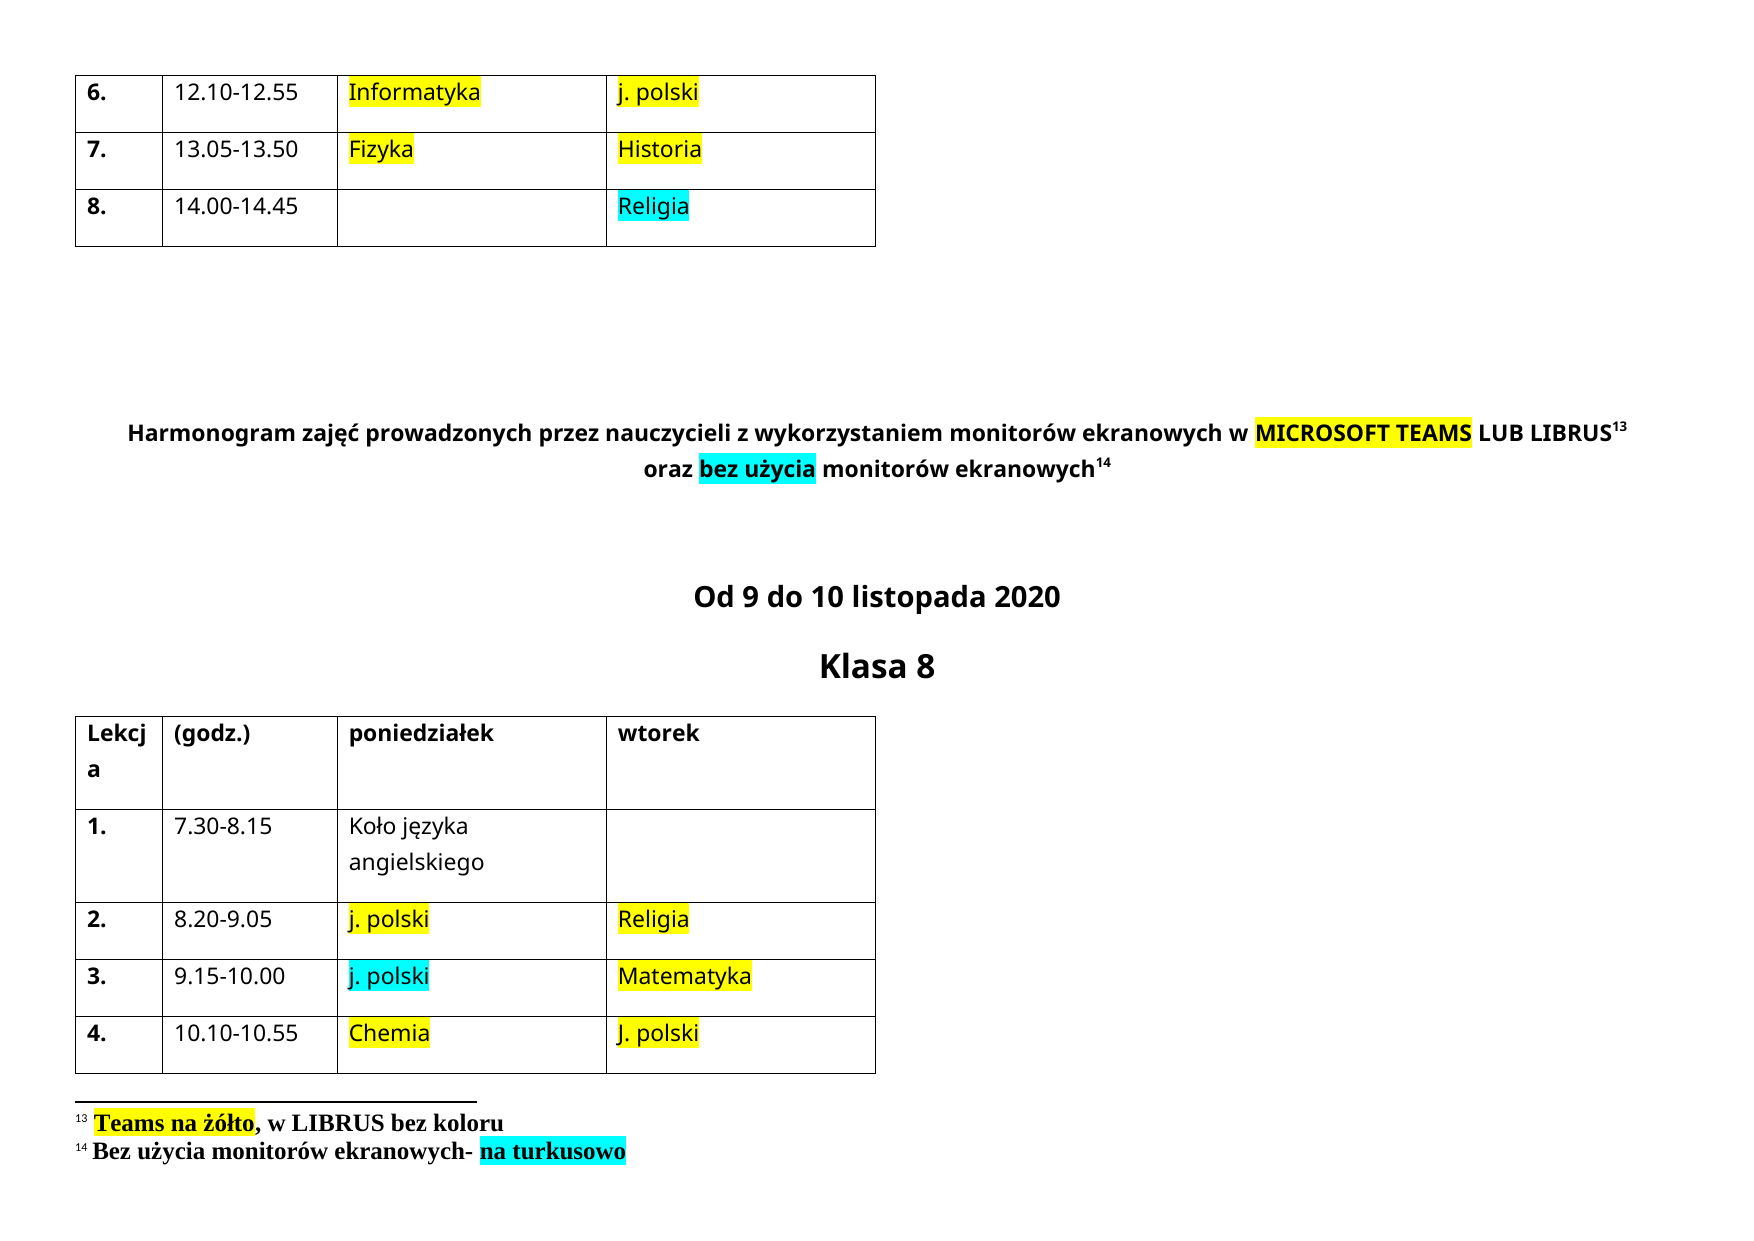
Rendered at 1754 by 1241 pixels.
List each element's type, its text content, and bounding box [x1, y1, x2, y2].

table_cell Fizyka [338, 133, 606, 189]
table_cell J. polski [607, 1017, 875, 1073]
table_cell j. polski [338, 960, 606, 1016]
table_cell Religia [607, 190, 875, 246]
table_cell [607, 810, 875, 902]
table_cell 3. [76, 960, 162, 1016]
table_cell 13.05-13.50 [163, 133, 337, 189]
table_cell 14.00-14.45 [163, 190, 337, 246]
table_header (godz.) [163, 717, 337, 809]
table_cell 2. [76, 903, 162, 959]
table_header wtorek [607, 717, 875, 809]
table_cell 8. [76, 190, 162, 246]
table_cell 7. [76, 133, 162, 189]
table_cell [338, 190, 606, 246]
text Harmonogram zajęć prowadzonych przez nauczycieli z wykorzystaniem monitorów ekranowych w MICROSOFT TEAMS LUB LIBRUS oraz bez użycia monitorów ekranowych [75, 417, 1679, 484]
table_cell 9.15-10.00 [163, 960, 337, 1016]
table_cell 12.10-12.55 [163, 76, 337, 132]
table_header poniedziałek [338, 717, 606, 809]
table_cell j. polski [338, 903, 606, 959]
table_cell 8.20-9.05 [163, 903, 337, 959]
table_header Lekcja [76, 717, 162, 809]
text Klasa 8 [75, 643, 1679, 688]
text Od 9 do 10 listopada 2020 [75, 576, 1679, 616]
table_cell Matematyka [607, 960, 875, 1016]
table_cell 10.10-10.55 [163, 1017, 337, 1073]
table_cell j. polski [607, 76, 875, 132]
table_cell Historia [607, 133, 875, 189]
table_cell 1. [76, 810, 162, 902]
table_cell Koło języka angielskiego [338, 810, 606, 902]
table_cell Religia [607, 903, 875, 959]
table_cell 4. [76, 1017, 162, 1073]
table_cell 6. [76, 76, 162, 132]
table_cell Chemia [338, 1017, 606, 1073]
table_cell Informatyka [338, 76, 606, 132]
table_cell 7.30-8.15 [163, 810, 337, 902]
